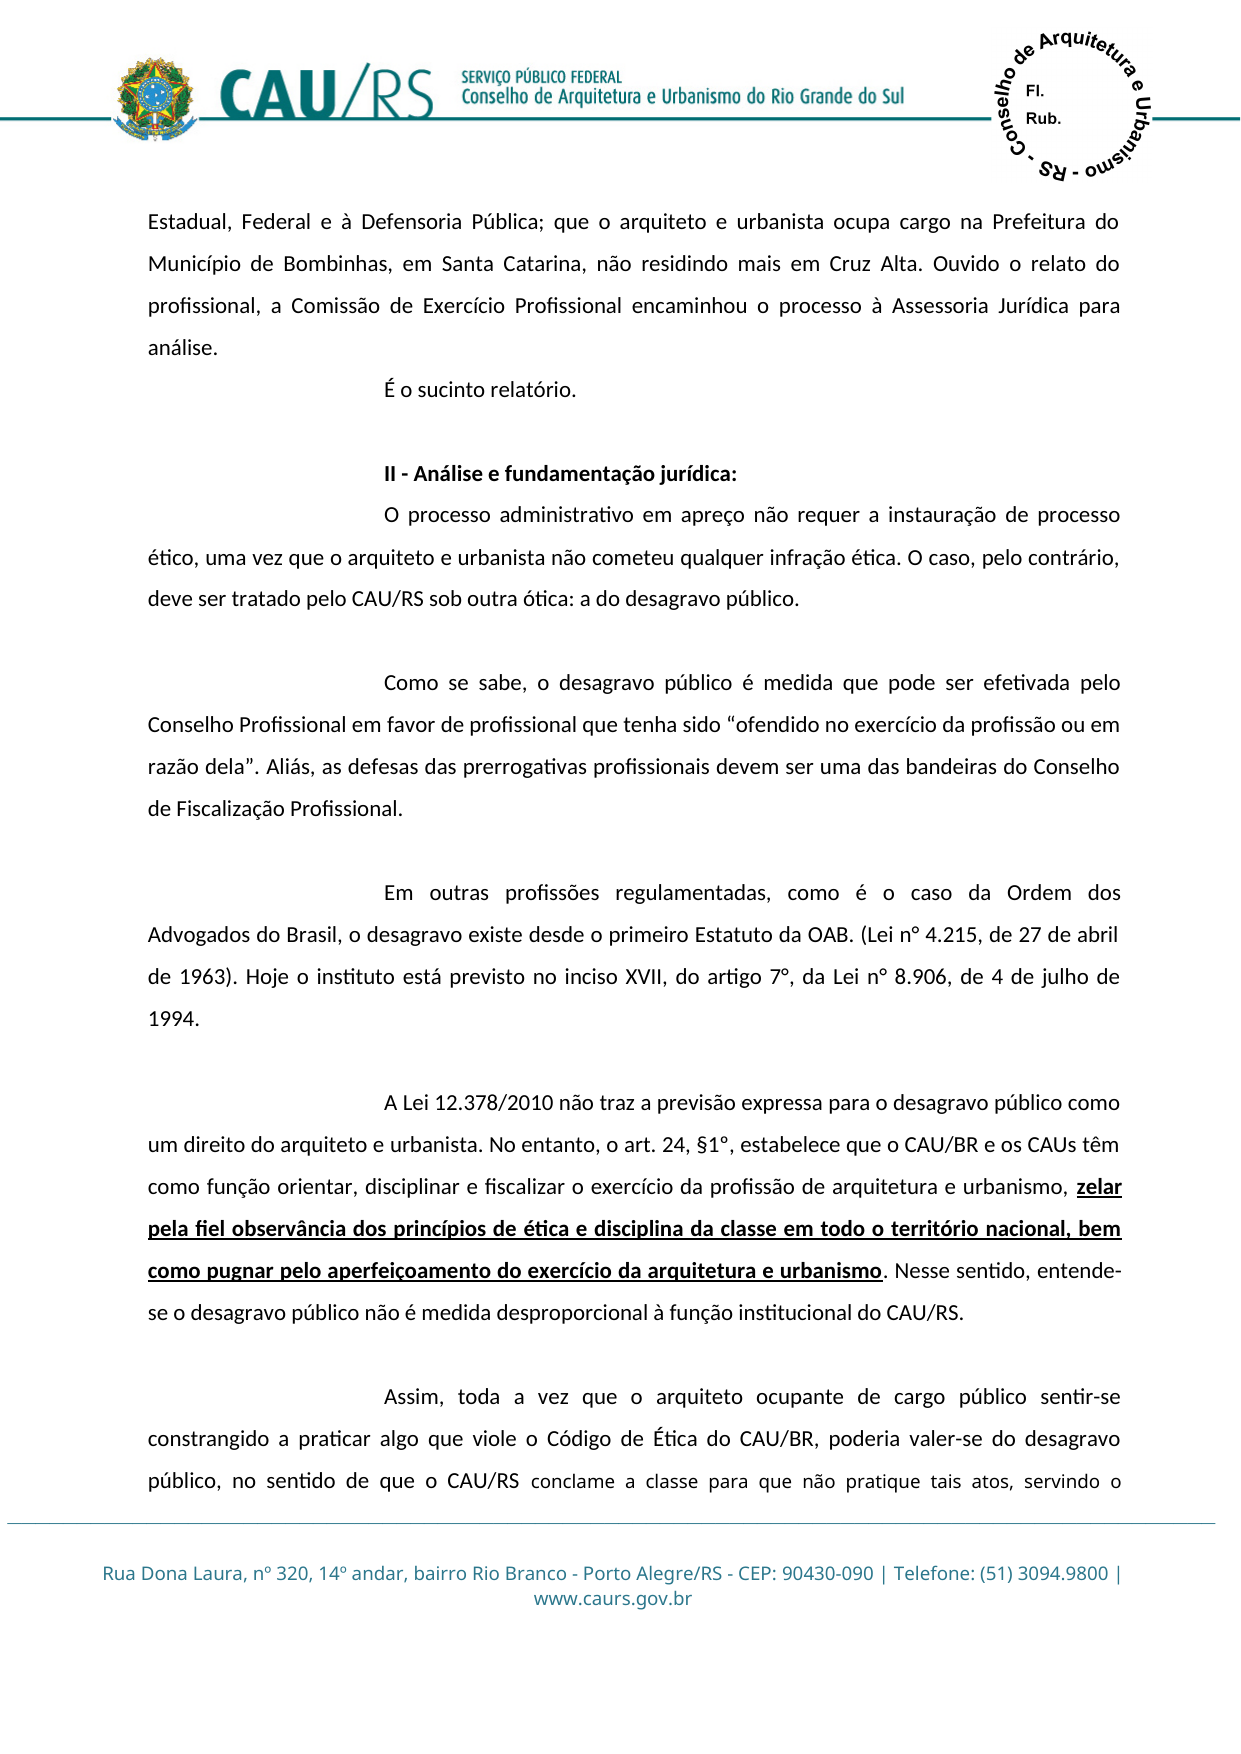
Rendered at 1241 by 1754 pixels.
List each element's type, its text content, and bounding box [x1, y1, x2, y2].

text Como se sabe, o desagravo público é medida que pode ser efetivada pelo Conselho Profissional em favor de profissional que tenha sido “ofendido no exercício da profissão ou em razão dela”. Aliás, as defesas das prerrogativas profissionais devem ser uma das bandeiras do Conselho de Fiscalização Profissional. [148, 668, 1122, 822]
text II - Análise e fundamentação jurídica: [148, 459, 1122, 487]
text A Lei 12.378/2010 não traz a previsão expressa para o desagravo público como um direito do arquiteto e urbanista. No entanto, o art. 24, §1º, estabelece que o CAU/BR e os CAUs têm como função orientar, disciplinar e fiscalizar o exercício da profissão de arquitetura e urbanismo, zelar pela fiel observância dos princípios de ética e disciplina da classe em todo o território nacional, bem como pugnar pelo aperfeiçoamento do exercício da arquitetura e urbanismo. Nesse sentido, entende-se o desagravo público não é medida desproporcional à função institucional do CAU/RS. [148, 1240, 1122, 1326]
text O processo administrativo em apreço não requer a instauração de processo ético, uma vez que o arquiteto e urbanista não cometeu qualquer infração ética. O caso, pelo contrário, deve ser tratado pelo CAU/RS sob outra ótica: a do desagravo público. [148, 501, 1122, 613]
picture [0, 0, 1241, 183]
text Em outras profissões regulamentadas, como é o caso da Ordem dos Advogados do Brasil, o desagravo existe desde o primeiro Estatuto da OAB. (Lei n° 4.215, de 27 de abril de 1963). Hoje o instituto está previsto no inciso XVII, do artigo 7°, da Lei n° 8.906, de 4 de julho de 1994. [148, 878, 1122, 1032]
text A Lei 12.378/2010 não traz a previsão expressa para o desagravo público como um direito do arquiteto e urbanista. No entanto, o art. 24, §1º, estabelece que o CAU/BR e os CAUs têm como função orientar, disciplinar e fiscalizar o exercício da profissão de arquitetura e urbanismo, zelar pela fiel observância dos princípios de ética e disciplina da classe em todo o território nacional, bem como pugnar pelo aperfeiçoamento do exercício da arquitetura e urbanismo. Nesse sentido, entende-se o desagravo público não é medida desproporcional à função institucional do CAU/RS. [148, 1088, 1122, 1238]
text É o sucinto relatório. [148, 375, 1122, 403]
